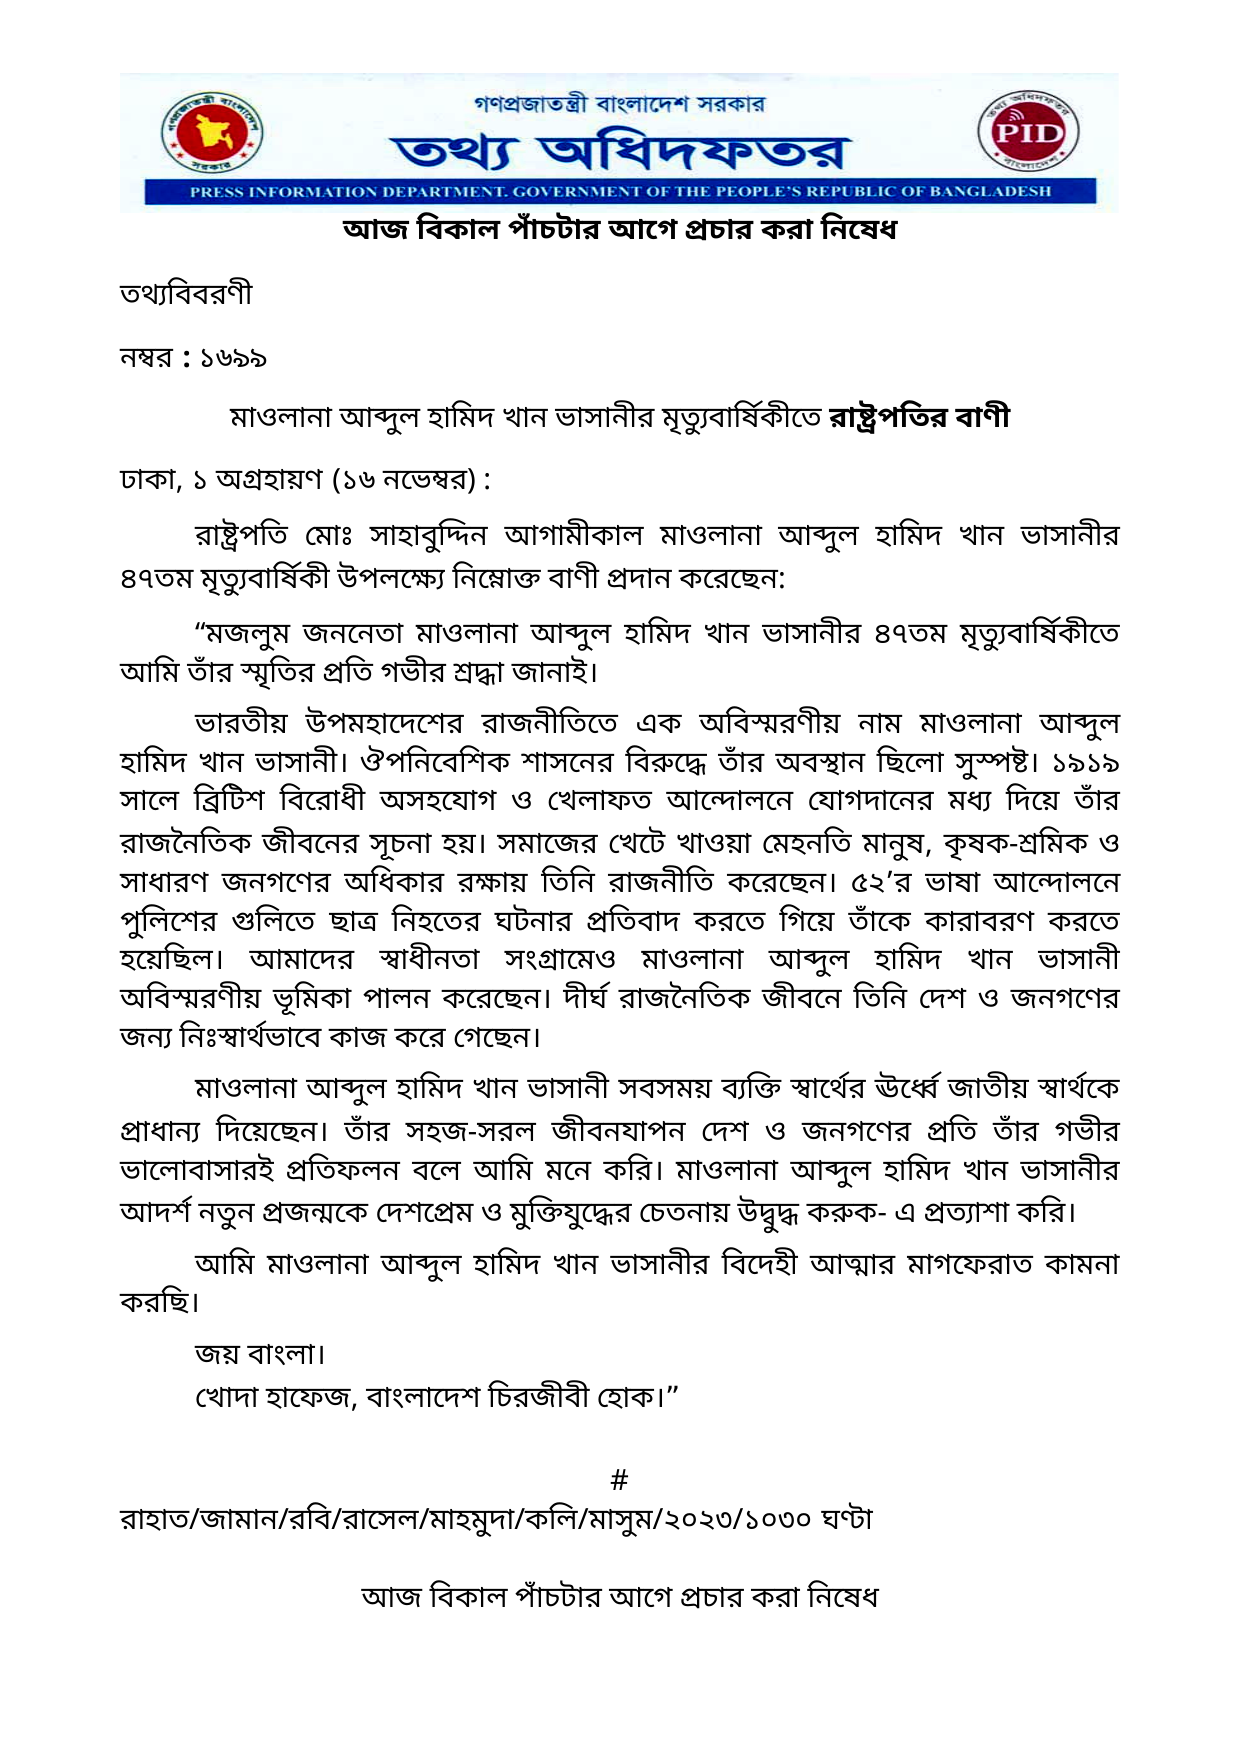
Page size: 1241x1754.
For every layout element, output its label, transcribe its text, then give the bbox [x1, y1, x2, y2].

text # [120, 1459, 1119, 1498]
text মাওলানা আব্দুল হামিদ খান ভাসানী সবসময় ব্যক্তি স্বার্থের ঊর্ধ্বে জাতীয় স্বার্থকে প্রাধান্য দিয়েছেন। তাঁর সহজ-সরল জীবনযাপন দেশ ও জনগণের প্রতি তাঁর গভীর ভালোবাসারই প্রতিফলন বলে আমি মনে করি। মাওলানা আব্দুল হামিদ খান ভাসানীর আদর্শ নতুন প্রজন্মকে দেশপ্রেম ও মুক্তিযুদ্ধের চেতনায় উদ্বুদ্ধ করুক- এ প্রত্যাশা করি। [120, 1071, 1120, 1235]
text “মজলুম জননেতা মাওলানা আব্দুল হামিদ খান ভাসানীর ৪৭তম মৃত্যুবার্ষিকীতে আমি তাঁর স্মৃতির প্রতি গভীর শ্রদ্ধা জানাই। [120, 613, 1120, 694]
text আমি মাওলানা আব্দুল হামিদ খান ভাসানীর বিদেহী আত্মার মাগফেরাত কামনা করছি। [120, 1247, 1120, 1324]
text আজ বিকাল পাঁচটার আগে প্রচার করা নিষেধ [120, 1581, 1120, 1620]
text তথ্যবিবরণী নম্বর : ১৬৯৯ [120, 277, 1120, 379]
text আজ বিকাল পাঁচটার আগে প্রচার করা নিষেধ [120, 212, 1120, 251]
text ভারতীয় উপমহাদেশের রাজনীতিতে এক অবিস্মরণীয় নাম মাওলানা আব্দুল হামিদ খান ভাসানী। ঔপনিবেশিক শাসনের বিরুদ্ধে তাঁর অবস্থান ছিলো সুস্পষ্ট। ১৯১৯ সালে ব্রিটিশ বিরোধী অসহযোগ ও খেলাফত আন্দোলনে যোগদানের মধ্য দিয়ে তাঁর রাজনৈতিক জীবনের সূচনা হয়। সমাজের খেটে খাওয়া মেহনতি মানুষ, কৃষক-শ্রমিক ও সাধারণ জনগণের অধিকার রক্ষায় তিনি রাজনীতি করেছেন। ৫২’র ভাষা আন্দোলনে পুলিশের গুলিতে ছাত্র নিহতের ঘটনার প্রতিবাদ করতে গিয়ে তাঁকে কারাবরণ করতে হয়েছিল। আমাদের স্বাধীনতা সংগ্রামেও মাওলানা আব্দুল হামিদ খান ভাসানী অবিস্মরণীয় ভূমিকা পালন করেছেন। দীর্ঘ রাজনৈতিক জীবনে তিনি দেশ ও জনগণের জন্য নিঃস্বার্থভাবে কাজ করে গেছেন। [120, 707, 1120, 1059]
text জয় বাংলা। [120, 1337, 1119, 1376]
text খোদা হাফেজ, বাংলাদেশ চিরজীবী হোক।” [120, 1376, 1119, 1419]
text রাষ্ট্রপতি মোঃ সাহাবুদ্দিন আগামীকাল মাওলানা আব্দুল হামিদ খান ভাসানীর ৪৭তম মৃত্যুবার্ষিকী উপলক্ষ্যে নিম্নোক্ত বাণী প্রদান করেছেন: [120, 518, 1120, 600]
text ঢাকা, ১ অগ্রহায়ণ (১৬ নভেম্বর) : [120, 458, 1120, 501]
text মাওলানা আব্দুল হামিদ খান ভাসানীর মৃত্যুবার্ষিকীতে রাষ্ট্রপতির বাণী [120, 400, 1120, 439]
text রাহাত/জামান/রবি/রাসেল/মাহমুদা/কলি/মাসুম/২০২৩/১০৩০ ঘণ্টা [120, 1498, 1119, 1541]
